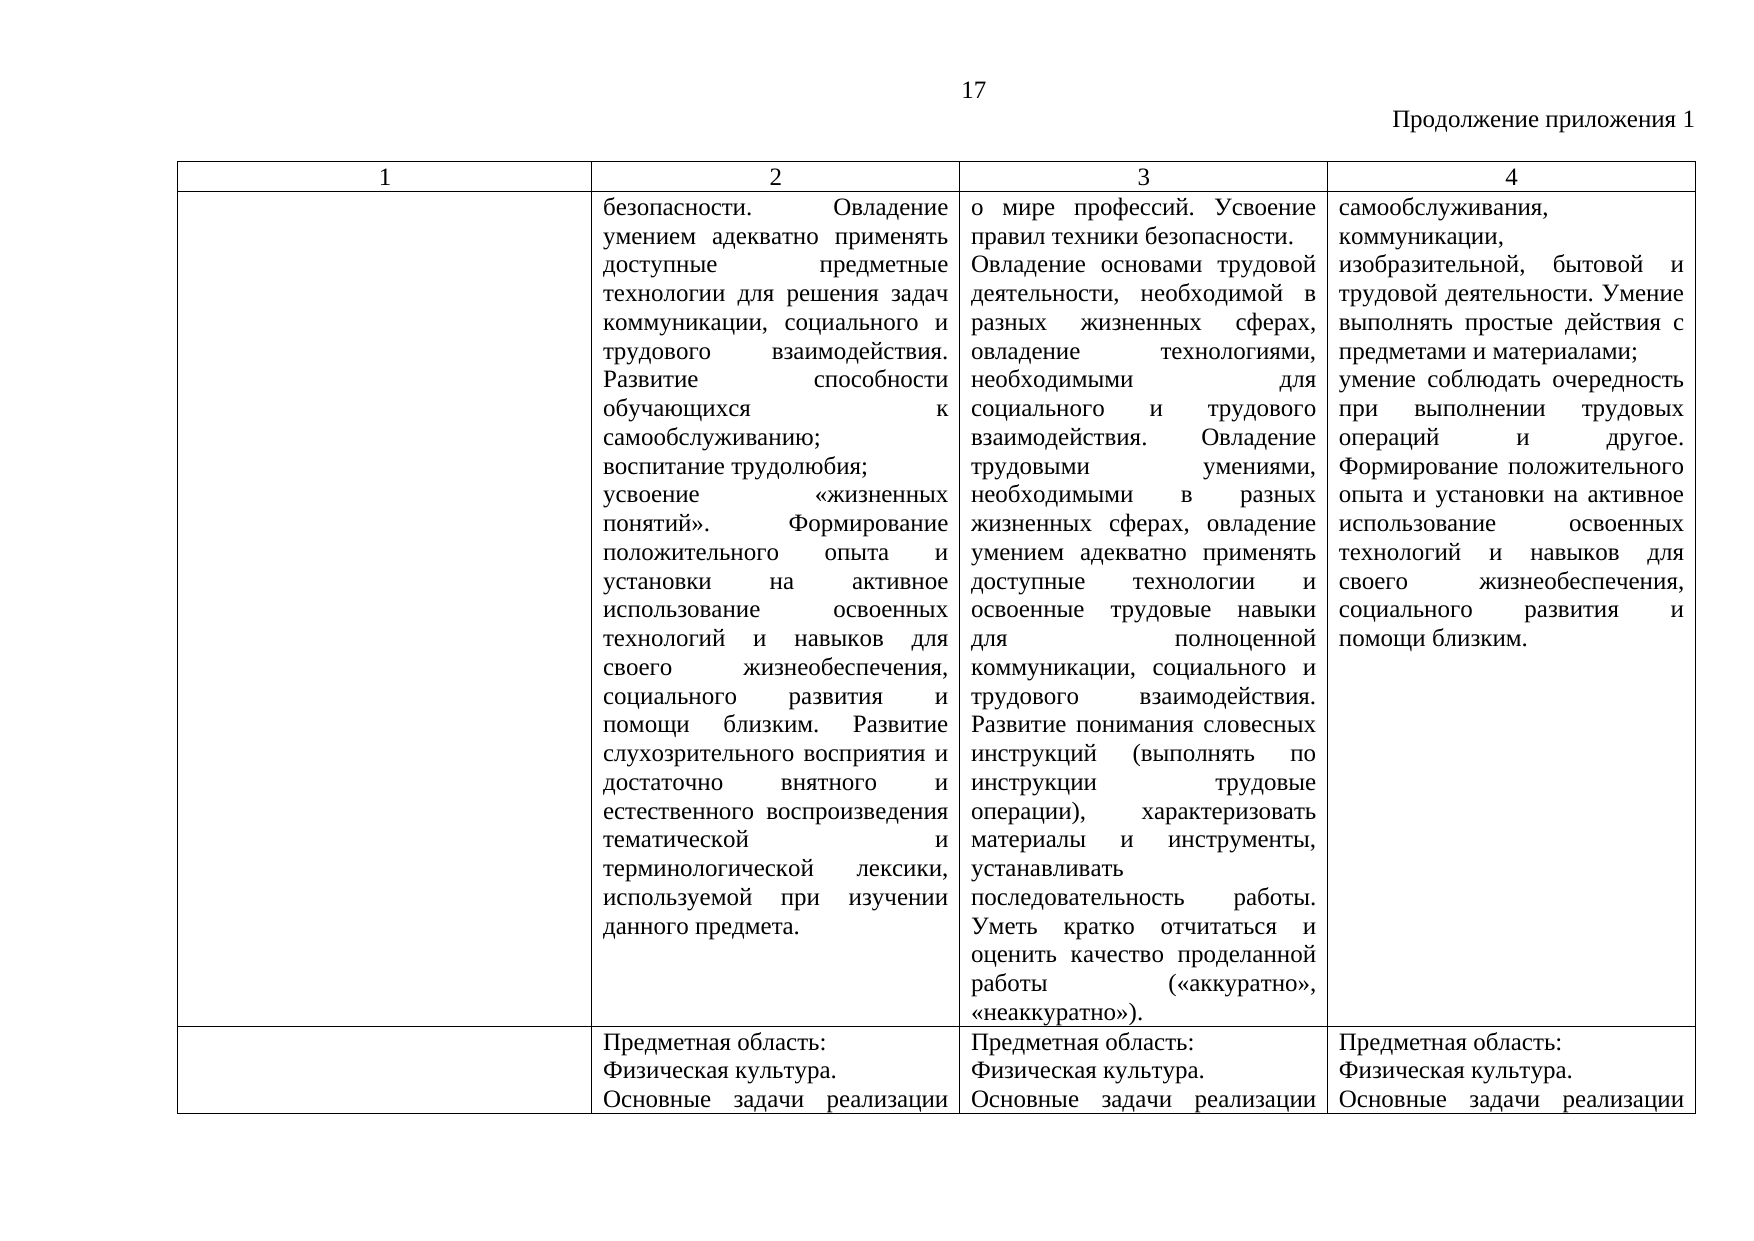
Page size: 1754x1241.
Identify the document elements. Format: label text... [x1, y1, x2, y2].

table_cell [178, 1027, 591, 1113]
table_header 2 [592, 162, 959, 191]
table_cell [592, 192, 959, 1026]
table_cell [960, 192, 1327, 1026]
table_header 4 [1328, 162, 1695, 191]
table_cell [1328, 1027, 1695, 1113]
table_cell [1328, 192, 1695, 1026]
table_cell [960, 1027, 1327, 1113]
table_header 3 [960, 162, 1327, 191]
table_cell [178, 192, 591, 1026]
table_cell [592, 1027, 959, 1113]
table_header 1 [178, 162, 591, 191]
